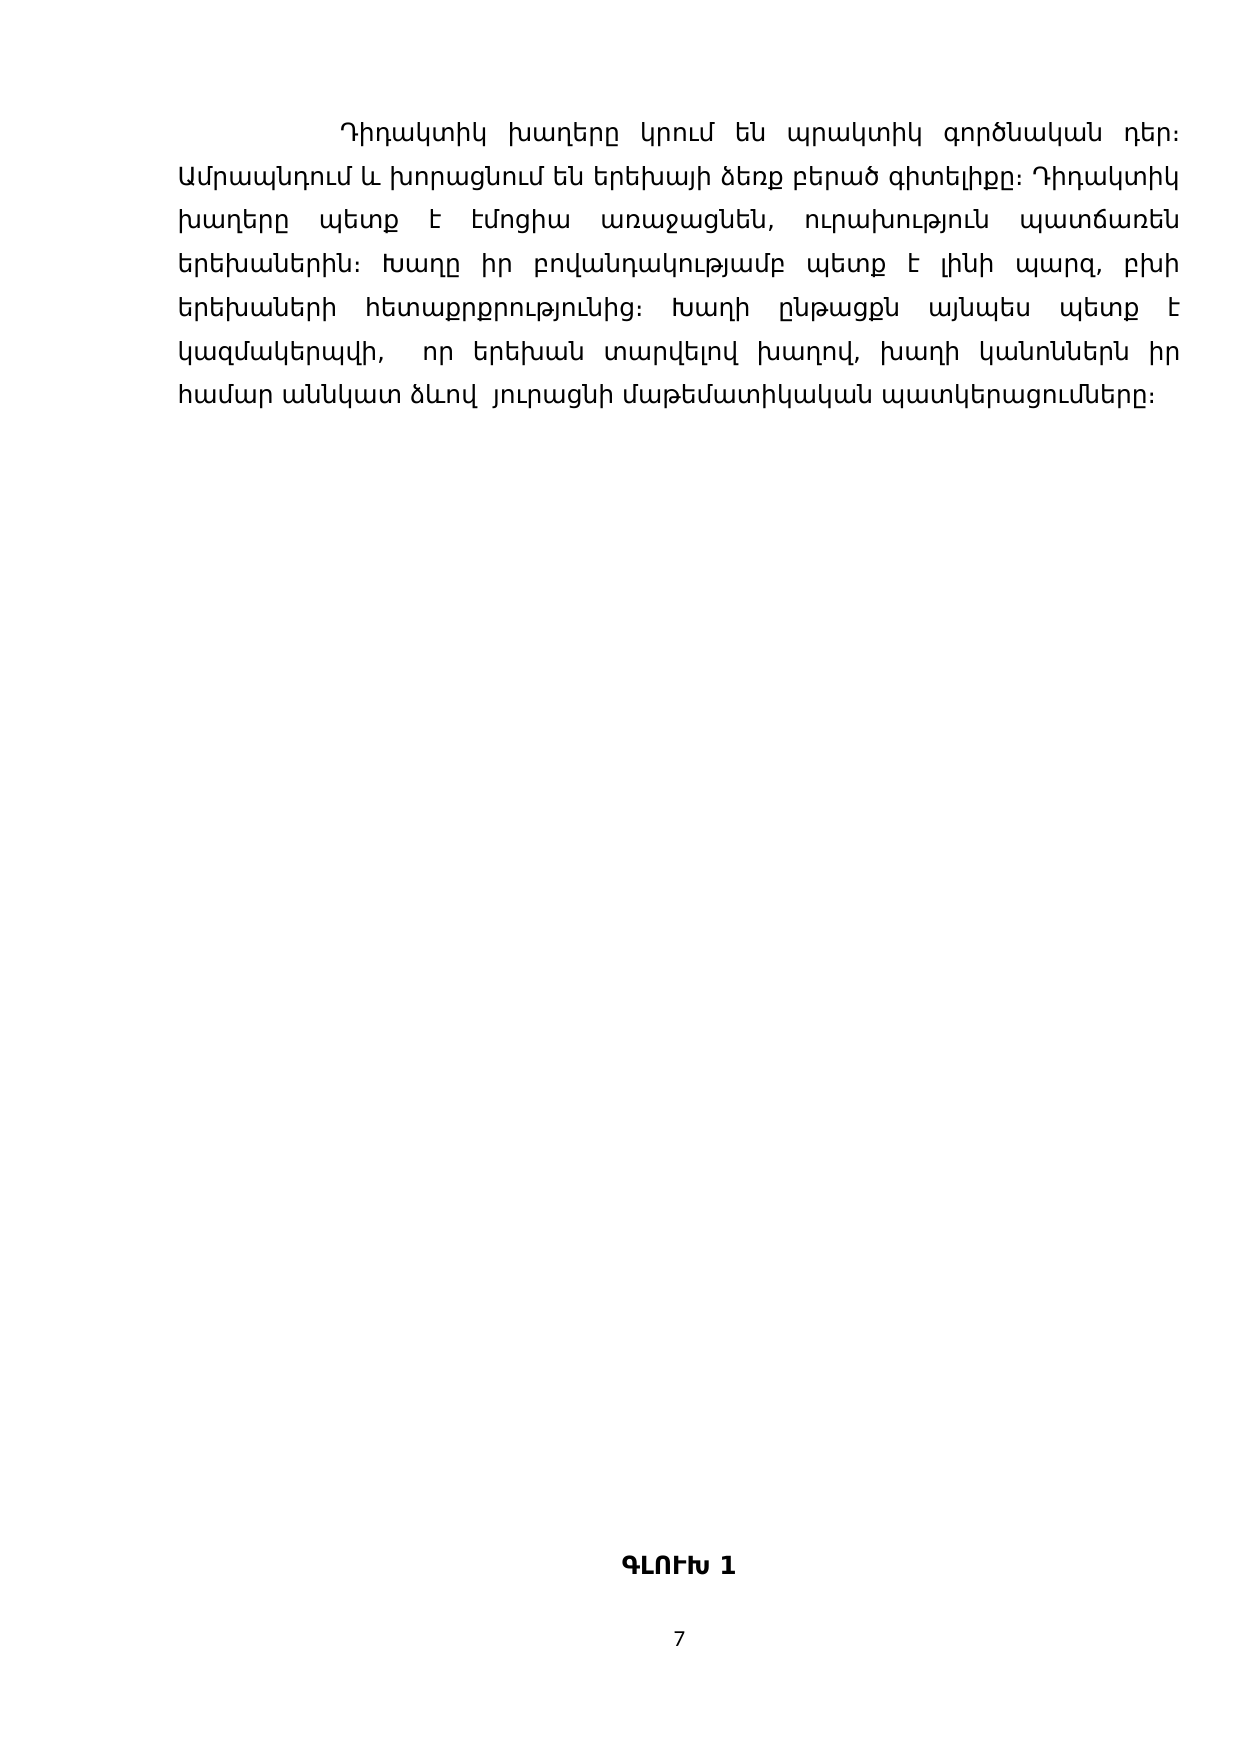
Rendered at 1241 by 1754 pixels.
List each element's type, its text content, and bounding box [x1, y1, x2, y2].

text ԳԼՈՒԽ 1 [177, 1551, 1181, 1581]
text Դիդակտիկ խաղերը կրում են պրակտիկ գործնական դեր։ Ամրապնդում և խորացնում են երեխայի ձեռք բերած գիտելիքը։ Դիդակտիկ խաղերը պետք է էմոցիա առաջացնեն, ուրախություն պատճառեն երեխաներին։ Խաղը իր բովանդակությամբ պետք է լինի պարզ, բխի երեխաների հետաքրքրությունից։ Խաղի ընթացքն այնպես պետք է կազմակերպվի, որ երեխան տարվելով խաղով, խաղի կանոններն իր համար աննկատ ձևով յուրացնի մաթեմատիկական պատկերացումները։ [177, 118, 1181, 410]
